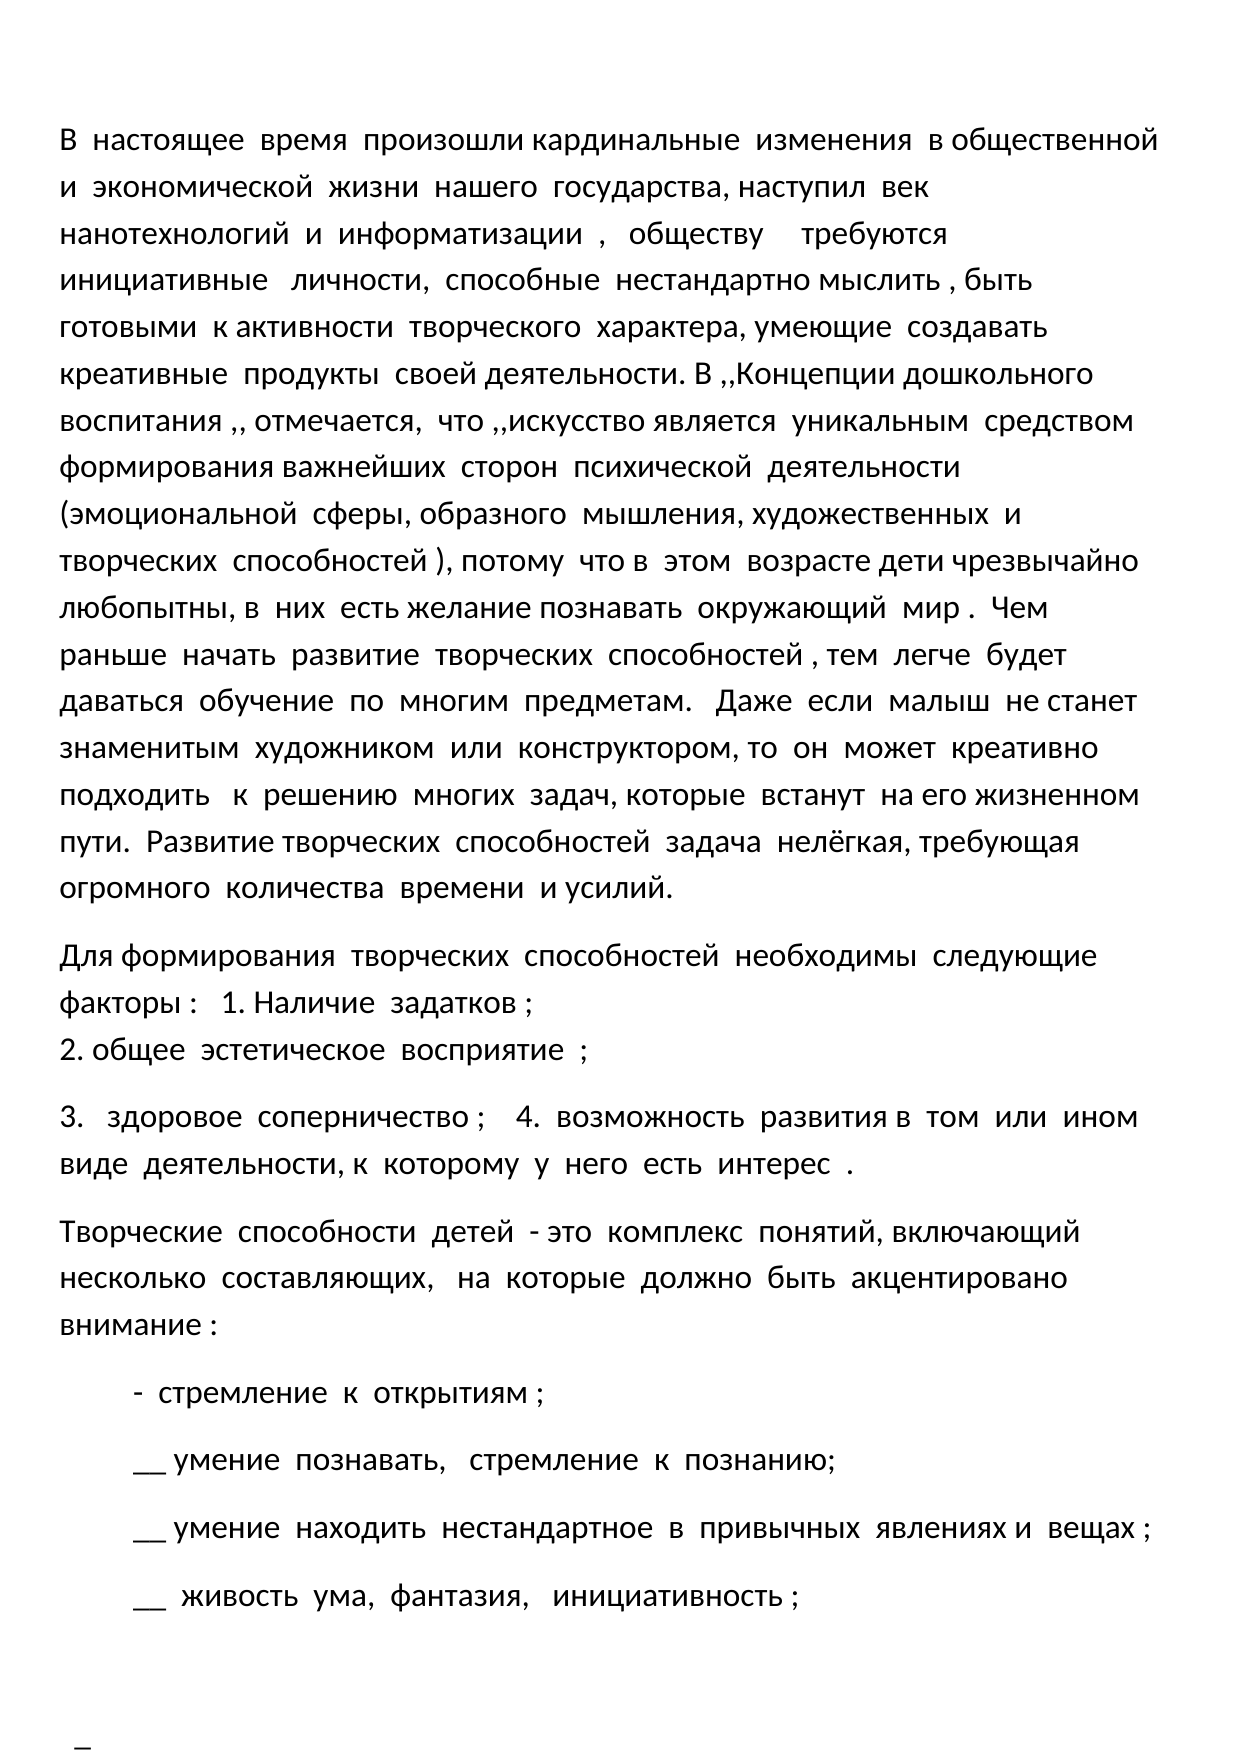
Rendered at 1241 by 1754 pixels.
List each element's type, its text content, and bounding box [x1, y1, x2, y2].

text 3. здоровое соперничество ; 4. возможность развития в том или ином виде деятельности, к которому у него есть интерес . [59, 1095, 1167, 1183]
text В настоящее время произошли кардинальные изменения в общественной и экономической жизни нашего государства, наступил век нанотехнологий и информатизации , обществу требуются инициативные личности, способные нестандартно мыслить , быть готовыми к активности творческого характера, умеющие создавать креативные продукты своей деятельности. В ,,Концепции дошкольного воспитания ,, отмечается, что ,,искусство является уникальным средством формирования важнейших сторон психической деятельности (эмоциональной сферы, образного мышления, художественных и творческих способностей ), потому что в этом возрасте дети чрезвычайно любопытны, в них есть желание познавать окружающий мир . Чем раньше начать развитие творческих способностей , тем легче будет даваться обучение по многим предметам. Даже если малыш не станет знаменитым художником или конструктором, то он может креативно подходить к решению многих задач, которые встанут на его жизненном пути. Развитие творческих способностей задача нелёгкая, требующая огромного количества времени и усилий. [59, 118, 1167, 907]
text - стремление к открытиям ; [59, 1371, 1167, 1411]
text __ живость ума, фантазия, инициативность ; [59, 1573, 1167, 1614]
text Для формирования творческих способностей необходимы следующие факторы : 1. Наличие задатков ; 2. общее эстетическое восприятие ; [59, 934, 1167, 1068]
text __ умение познавать, стремление к познанию; [59, 1438, 1167, 1479]
text Творческие способности детей - это комплекс понятий, включающий несколько составляющих, на которые должно быть акцентировано внимание : [59, 1209, 1167, 1344]
text __ умение находить нестандартное в привычных явлениях и вещах ; [59, 1506, 1181, 1547]
